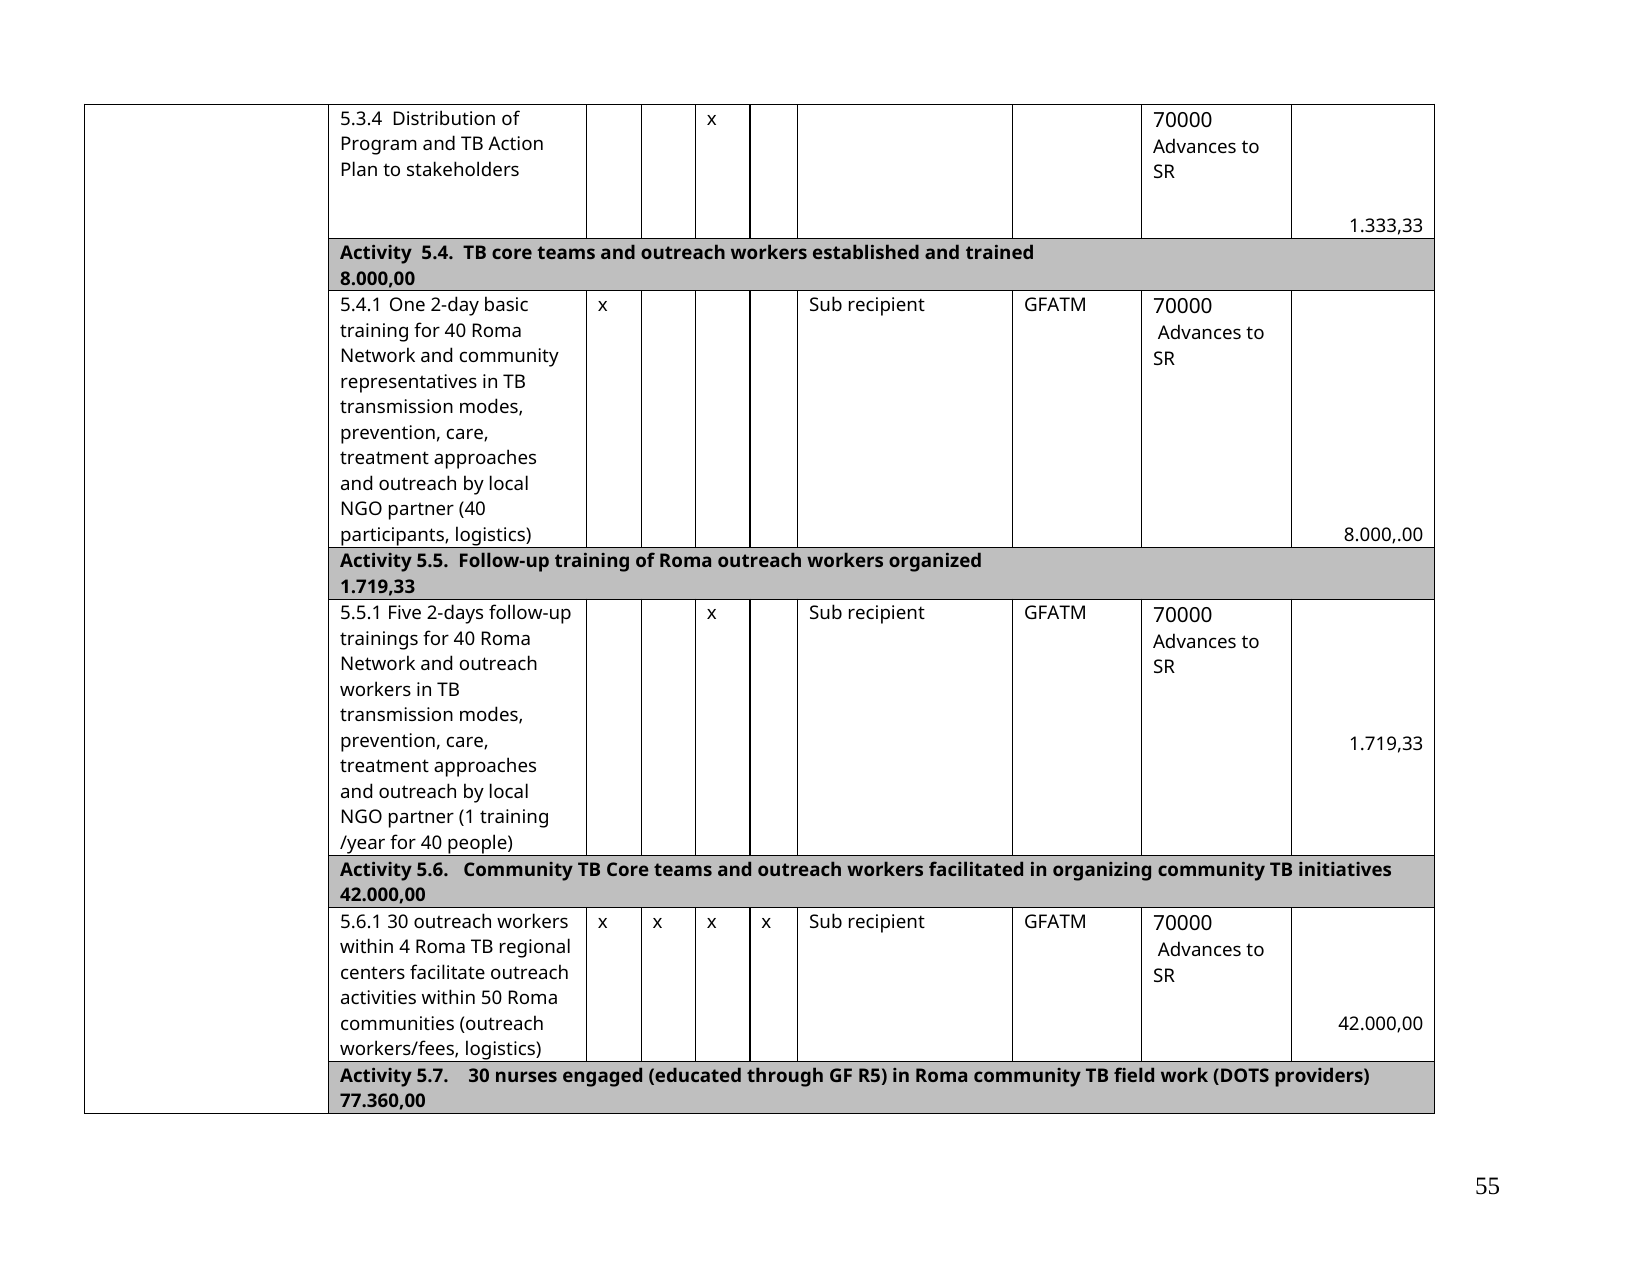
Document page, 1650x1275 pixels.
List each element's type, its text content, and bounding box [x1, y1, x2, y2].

table_cell [751, 291, 797, 547]
table_cell Activity 5.5. Follow-up training of Roma outreach workers organized 1.719,33 [329, 548, 1434, 599]
table_cell GFATM [1013, 291, 1141, 547]
table_cell x [696, 600, 749, 855]
table_cell 42.000,00 [1292, 908, 1434, 1061]
table_cell 5.6.1 30 outreach workers within 4 Roma TB regional centers facilitate outreach activities within 50 Roma communities (outreach workers/fees, logistics) [329, 908, 586, 1061]
table_cell x [751, 908, 797, 1061]
table_cell Activity 5.7. 30 nurses engaged (educated through GF R5) in Roma community TB field work (DOTS providers) 77.360,00 [329, 1062, 1434, 1113]
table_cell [1142, 105, 1291, 238]
table_cell 5.5.1 Five 2-days follow-up trainings for 40 Roma Network and outreach workers in TB transmission modes, prevention, care, treatment approaches and outreach by local NGO partner (1 training /year for 40 people) [329, 600, 586, 855]
table_cell x [587, 291, 641, 547]
table_cell 70000 Advances to SR [1142, 291, 1291, 547]
table_cell 5.3.4 Distribution of Program and TB Action Plan to stakeholders [329, 105, 586, 238]
table_cell [696, 291, 749, 547]
table_cell [751, 600, 797, 855]
table_cell x [642, 908, 695, 1061]
table_cell Activity 5.6. Community TB Core teams and outreach workers facilitated in organizing community TB initiatives 42.000,00 [329, 856, 1434, 907]
table_cell [642, 291, 695, 547]
table_cell 1.719,33 [1292, 600, 1434, 855]
table_cell 8.000,.00 [1292, 291, 1434, 547]
table_cell 5.4.1 One 2-day basic training for 40 Roma Network and community representatives in TB transmission modes, prevention, care, treatment approaches and outreach by local NGO partner (40 participants, logistics) [329, 291, 586, 547]
table_cell [642, 105, 695, 238]
table_cell Sub recipient [798, 600, 1012, 855]
table_cell x [587, 908, 641, 1061]
table_cell [587, 105, 641, 238]
table_cell 70000 Advances to SR [1142, 600, 1291, 855]
table_cell x [696, 908, 749, 1061]
table_cell [751, 105, 797, 238]
table_cell 70000 Advances to SR [1142, 908, 1291, 1061]
table_cell Activity 5.4. TB core teams and outreach workers established and trained 8.000,00 [329, 239, 1434, 290]
table_cell x [696, 105, 749, 238]
table_cell GFATM [1013, 600, 1141, 855]
table_cell Sub recipient [798, 908, 1012, 1061]
table_cell Sub recipient [798, 291, 1012, 547]
table_cell [642, 600, 695, 855]
table_cell [587, 600, 641, 855]
table_cell GFATM [1013, 908, 1141, 1061]
table_cell 1.333,33 [1292, 105, 1434, 238]
